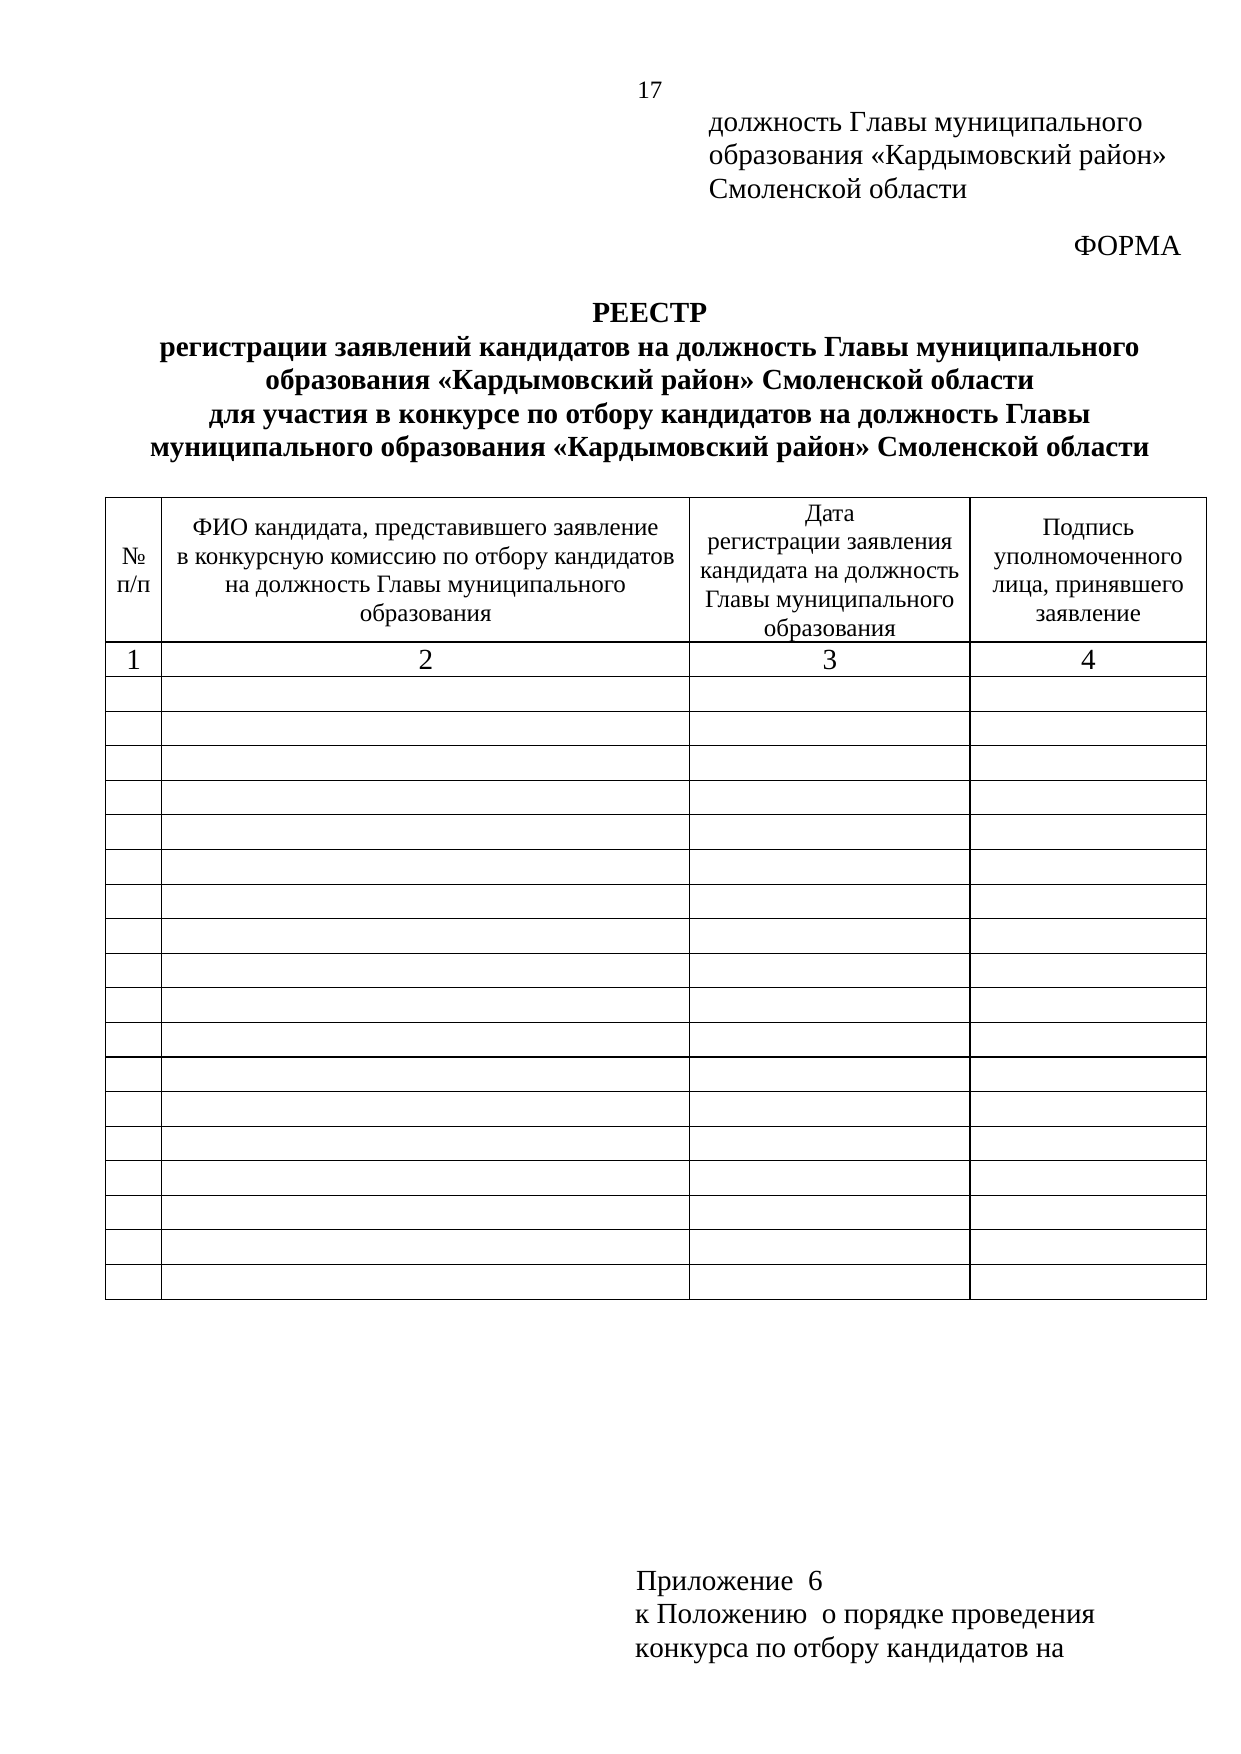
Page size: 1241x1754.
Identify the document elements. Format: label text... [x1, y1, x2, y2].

table_cell [690, 781, 969, 814]
table_cell [106, 1127, 161, 1160]
table_cell 4 [971, 643, 1206, 676]
table_cell [971, 712, 1206, 745]
table_cell [971, 1161, 1206, 1195]
table_cell [690, 815, 969, 849]
text регистрации заявлений кандидатов на должность Главы муниципального образования «Кардымовский район» Смоленской области [118, 329, 1181, 396]
table_cell [106, 746, 161, 780]
text для участия в конкурсе по отбору кандидатов на должность Главы муниципального образования «Кардымовский район» Смоленской области [118, 396, 1181, 463]
table_cell [690, 1058, 969, 1091]
table_cell [106, 677, 161, 711]
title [709, 104, 1181, 204]
table_cell 3 [690, 643, 969, 676]
table_cell [690, 988, 969, 1022]
table_cell [106, 919, 161, 953]
table_cell [690, 885, 969, 918]
table_cell [106, 781, 161, 814]
table_cell [106, 850, 161, 883]
table_cell [106, 885, 161, 918]
text ФОРМА [118, 228, 1181, 262]
table_cell [971, 781, 1206, 814]
table_cell [106, 954, 161, 987]
title Приложение 6 [118, 1563, 1181, 1597]
table_cell [106, 1230, 161, 1264]
table_cell [162, 1196, 689, 1229]
table_cell [971, 1023, 1206, 1056]
table_cell [690, 1196, 969, 1229]
table_cell 2 [162, 643, 689, 676]
table_cell [162, 712, 689, 745]
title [635, 1597, 1181, 1664]
table_cell [162, 1161, 689, 1195]
table_header Дата регистрации заявления кандидата на должность Главы муниципального образования [690, 498, 969, 641]
table_cell [162, 1092, 689, 1126]
table_cell [162, 885, 689, 918]
table_cell [106, 988, 161, 1022]
table_cell [690, 954, 969, 987]
table_cell [162, 746, 689, 780]
table_cell [690, 919, 969, 953]
table_cell [971, 1092, 1206, 1126]
table_cell 1 [106, 643, 161, 676]
table_cell [971, 885, 1206, 918]
table_cell [690, 1092, 969, 1126]
table_cell [971, 746, 1206, 780]
table_cell [971, 1127, 1206, 1160]
table_cell [690, 1127, 969, 1160]
table_cell [690, 1230, 969, 1264]
table_cell [971, 919, 1206, 953]
table_header № п/п [106, 498, 161, 641]
table_cell [162, 919, 689, 953]
text РЕЕСТР [118, 295, 1181, 329]
table_cell [971, 1196, 1206, 1229]
table_cell [106, 1058, 161, 1091]
table_cell [690, 1023, 969, 1056]
table_cell [162, 1265, 689, 1298]
table_cell [690, 850, 969, 883]
table_cell [971, 988, 1206, 1022]
table_cell [106, 1265, 161, 1298]
table_cell [971, 1265, 1206, 1298]
table_cell [106, 1023, 161, 1056]
table_cell [162, 1230, 689, 1264]
table_cell [106, 1092, 161, 1126]
table_cell [971, 815, 1206, 849]
table_cell [971, 1058, 1206, 1091]
table_cell [690, 677, 969, 711]
table_cell [106, 815, 161, 849]
table_cell [106, 1161, 161, 1195]
table_cell [690, 712, 969, 745]
table_cell [690, 1265, 969, 1298]
table_cell [971, 850, 1206, 883]
table_cell [690, 746, 969, 780]
table_header Подпись уполномоченного лица, принявшего заявление [971, 498, 1206, 641]
table_cell [971, 954, 1206, 987]
table_cell [162, 1023, 689, 1056]
table_cell [162, 1127, 689, 1160]
table_cell [162, 1058, 689, 1091]
table_cell [690, 1161, 969, 1195]
table_cell [162, 781, 689, 814]
table_cell [162, 677, 689, 711]
table_cell [162, 850, 689, 883]
table_cell [971, 677, 1206, 711]
table_cell [162, 988, 689, 1022]
table_header ФИО кандидата, представившего заявление в конкурсную комиссию по отбору кандидатов на должность Главы муниципального образования [162, 498, 689, 641]
table_cell [106, 712, 161, 745]
table_cell [106, 1196, 161, 1229]
table_cell [971, 1230, 1206, 1264]
table_cell [162, 815, 689, 849]
table_cell [162, 954, 689, 987]
